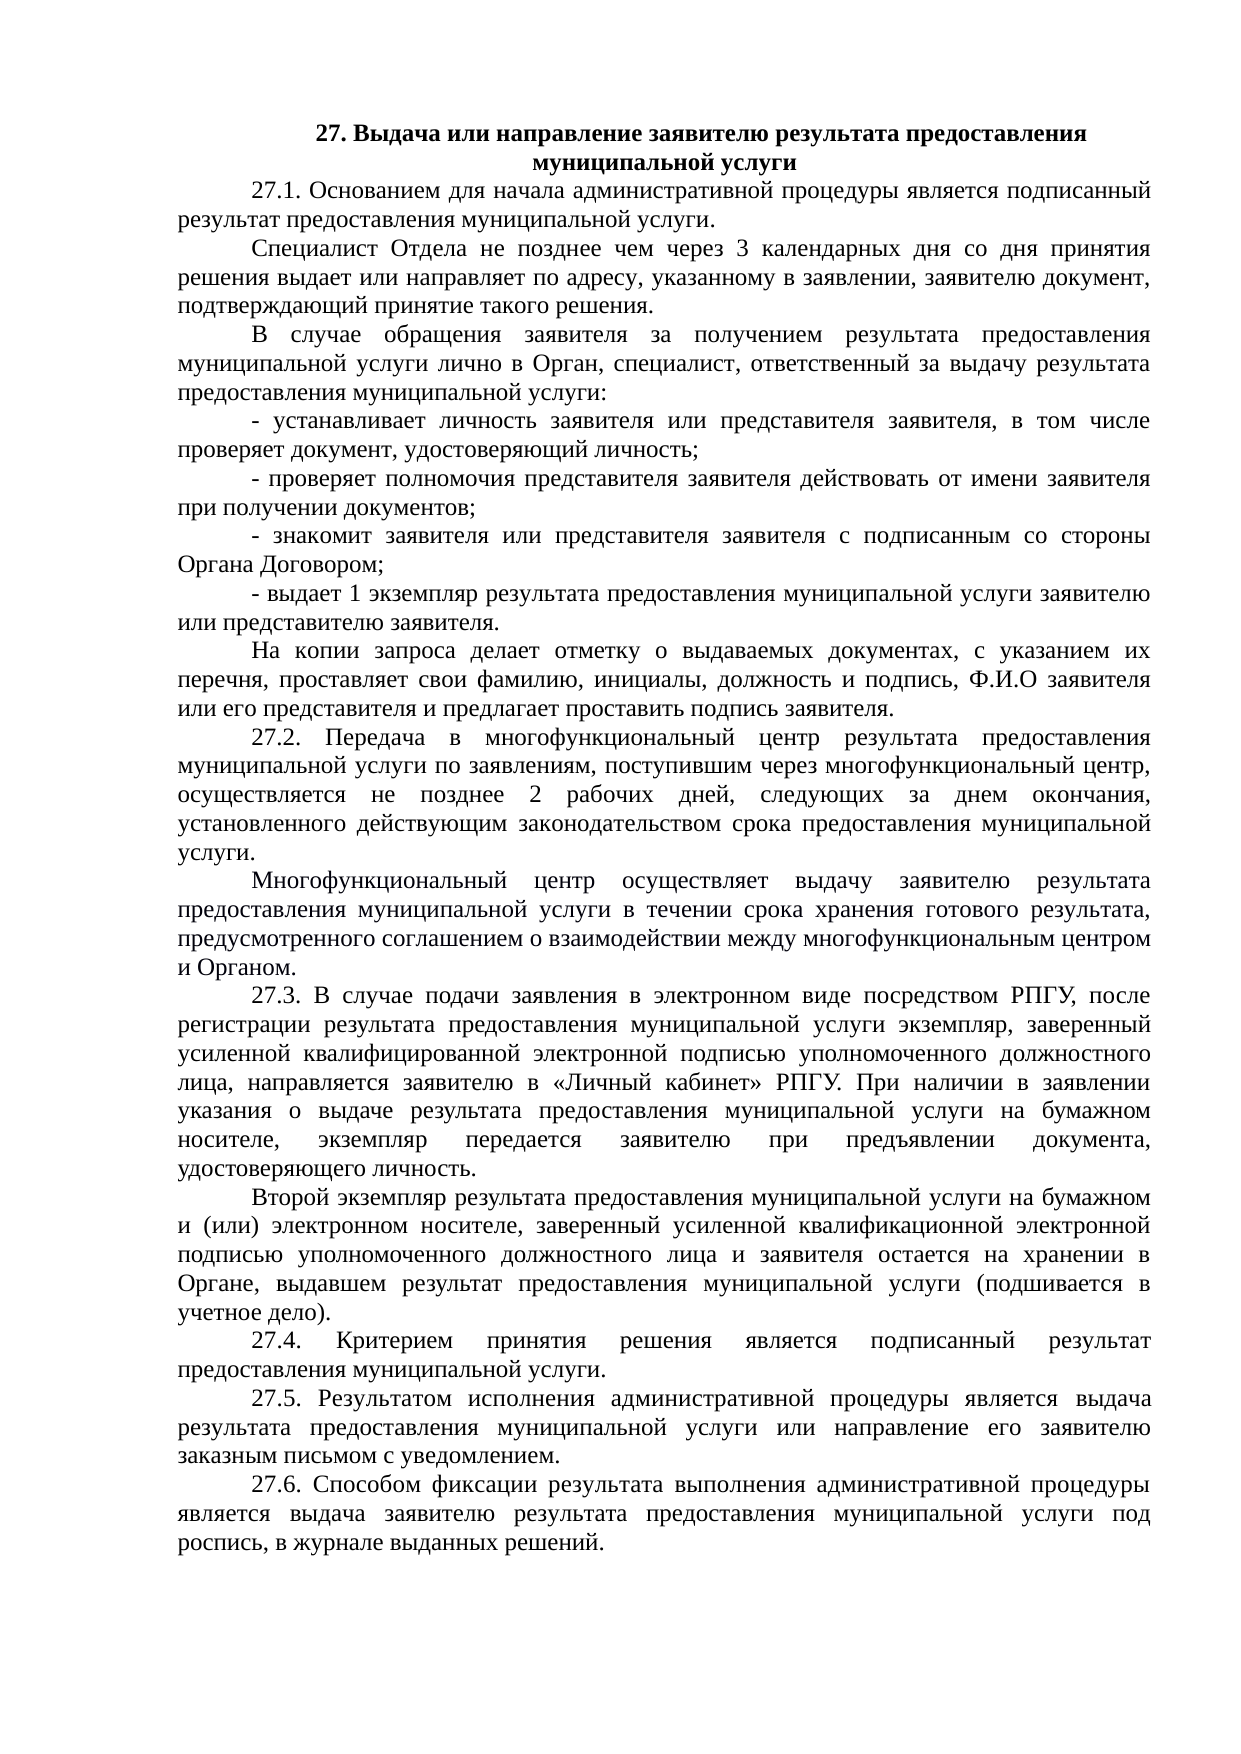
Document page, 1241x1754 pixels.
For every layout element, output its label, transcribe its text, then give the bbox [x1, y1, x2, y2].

text Второй экземпляр результата предоставления муниципальной услуги на бумажном и (или) электронном носителе, заверенный усиленной квалификационной электронной подписью уполномоченного должностного лица и заявителя остается на хранении в Органе, выдавшем результат предоставления муниципальной услуги (подшивается в учетное дело). [177, 1182, 1152, 1326]
text - выдает 1 экземпляр результата предоставления муниципальной услуги заявителю или представителю заявителя. [177, 578, 1152, 636]
text 27.3. В случае подачи заявления в электронном виде посредством РПГУ, после регистрации результата предоставления муниципальной услуги экземпляр, заверенный усиленной квалифицированной электронной подписью уполномоченного должностного лица, направляется заявителю в «Личный кабинет» РПГУ. При наличии в заявлении указания о выдаче результата предоставления муниципальной услуги на бумажном носителе, экземпляр передается заявителю при предъявлении документа, удостоверяющего личность. [177, 981, 1152, 1182]
text 27. Выдача или направление заявителю результата предоставления муниципальной услуги [177, 118, 1152, 176]
text Специалист Отдела не позднее чем через 3 календарных дня со дня принятия решения выдает или направляет по адресу, указанному в заявлении, заявителю документ, подтверждающий принятие такого решения. [177, 233, 1152, 319]
text 27.1. Основанием для начала административной процедуры является подписанный результат предоставления муниципальной услуги. [177, 176, 1152, 233]
text 27.5. Результатом исполнения административной процедуры является выдача результата предоставления муниципальной услуги или направление его заявителю заказным письмом с уведомлением. [177, 1383, 1152, 1469]
text 27.2. Передача в многофункциональный центр результата предоставления муниципальной услуги по заявлениям, поступившим через многофункциональный центр, осуществляется не позднее 2 рабочих дней, следующих за днем окончания, установленного действующим законодательством срока предоставления муниципальной услуги. [177, 722, 1152, 866]
text 27.6. Способом фиксации результата выполнения административной процедуры является выдача заявителю результата предоставления муниципальной услуги под роспись, в журнале выданных решений. [177, 1469, 1152, 1556]
text - устанавливает личность заявителя или представителя заявителя, в том числе проверяет документ, удостоверяющий личность; [177, 406, 1152, 463]
text Многофункциональный центр осуществляет выдачу заявителю результата предоставления муниципальной услуги в течении срока хранения готового результата, предусмотренного соглашением о взаимодействии между многофункциональным центром и Органом. [177, 866, 1152, 981]
text 27.4. Критерием принятия решения является подписанный результат предоставления муниципальной услуги. [177, 1326, 1152, 1383]
text В случае обращения заявителя за получением результата предоставления муниципальной услуги лично в Орган, специалист, ответственный за выдачу результата предоставления муниципальной услуги: [177, 319, 1152, 406]
text - знакомит заявителя или представителя заявителя с подписанным со стороны Органа Договором; [177, 521, 1152, 578]
text На копии запроса делает отметку о выдаваемых документах, с указанием их перечня, проставляет свои фамилию, инициалы, должность и подпись, Ф.И.О заявителя или его представителя и предлагает проставить подпись заявителя. [177, 636, 1152, 722]
text - проверяет полномочия представителя заявителя действовать от имени заявителя при получении документов; [177, 463, 1152, 521]
